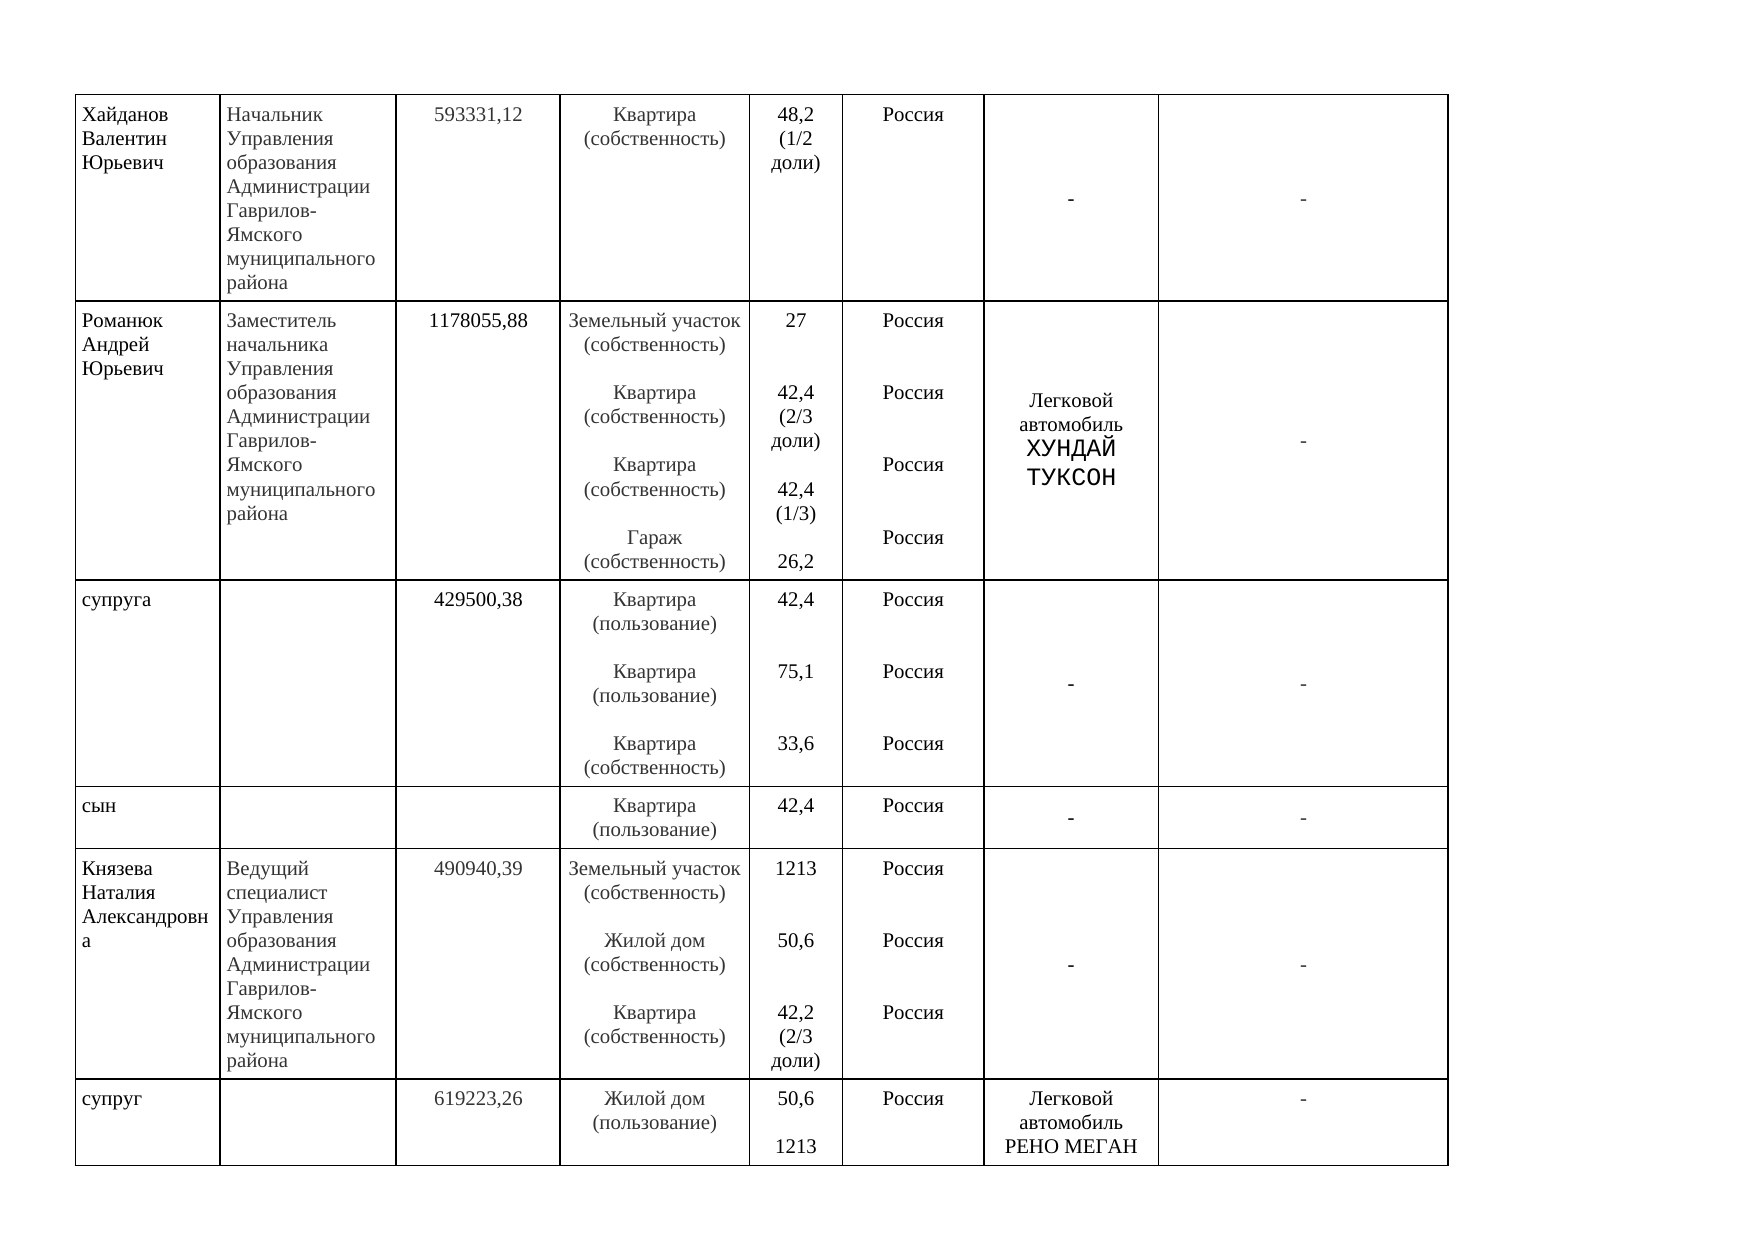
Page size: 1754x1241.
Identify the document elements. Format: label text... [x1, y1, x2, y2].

table_cell 27 42,4 (2/3 доли) 42,4 (1/3) 26,2 [750, 302, 842, 579]
table_cell Россия Россия Россия [843, 849, 983, 1078]
table_cell 48,2 (1/2 доли) [750, 95, 842, 300]
table_cell - [1159, 581, 1447, 786]
table_cell Хайданов Валентин Юрьевич [76, 95, 219, 300]
table_cell - [985, 95, 1158, 300]
table_cell Квартира (пользование) Квартира (пользование) Квартира (собственность) [561, 581, 749, 786]
table_cell Земельный участок (собственность) Жилой дом (собственность) Квартира (собственность) [561, 849, 749, 1078]
table_cell - [985, 849, 1158, 1078]
table_cell 50,6 1213 [750, 1080, 842, 1164]
table_cell Ведущий специалист Управления образования Администрации Гаврилов-Ямского муниципального района [221, 849, 395, 1078]
table_cell - [985, 787, 1158, 848]
table_cell - [1159, 787, 1447, 848]
table_cell Россия [843, 95, 983, 300]
table_cell Заместитель начальника Управления образования Администрации Гаврилов-Ямского муниципального района [221, 302, 395, 579]
table_cell 490940,39 [397, 849, 559, 1078]
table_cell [561, 1080, 749, 1164]
table_cell 42,4 [750, 787, 842, 848]
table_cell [985, 1080, 1158, 1164]
table_cell 1213 50,6 42,2 (2/3 доли) [750, 849, 842, 1078]
table_cell Князева Наталия Александровна [76, 849, 219, 1078]
table_cell Россия Россия Россия [843, 581, 983, 786]
table_cell Россия Россия [843, 1080, 983, 1164]
table_cell - [985, 581, 1158, 786]
table_cell 593331,12 [397, 95, 559, 300]
table_cell [221, 1080, 395, 1164]
table_cell 619223,26 [397, 1080, 559, 1164]
table_cell - [1159, 1080, 1447, 1164]
table_cell супруг [76, 1080, 219, 1164]
table_cell Романюк Андрей Юрьевич [76, 302, 219, 579]
table_cell - [1159, 302, 1447, 579]
table_cell 42,4 75,1 33,6 [750, 581, 842, 786]
table_cell супруга [76, 581, 219, 786]
table_cell Россия Россия Россия Россия [843, 302, 983, 579]
table_cell [221, 581, 395, 786]
table_cell Квартира (пользование) [561, 787, 749, 848]
table_cell [397, 787, 559, 848]
table_cell - [1159, 95, 1447, 300]
table_cell [221, 787, 395, 848]
table_cell Начальник Управления образования Администрации Гаврилов-Ямского муниципального района [221, 95, 395, 300]
table_cell Россия [843, 787, 983, 848]
table_cell 1178055,88 [397, 302, 559, 579]
table_cell Квартира (собственность) [561, 95, 749, 300]
table_cell Легковой автомобиль ХУНДАЙ ТУКСОН [985, 302, 1158, 579]
table_cell сын [76, 787, 219, 848]
table_cell - [1159, 849, 1447, 1078]
table_cell 429500,38 [397, 581, 559, 786]
table_cell Земельный участок (собственность) Квартира (собственность) Квартира (собственность) Гараж (собственность) [561, 302, 749, 579]
